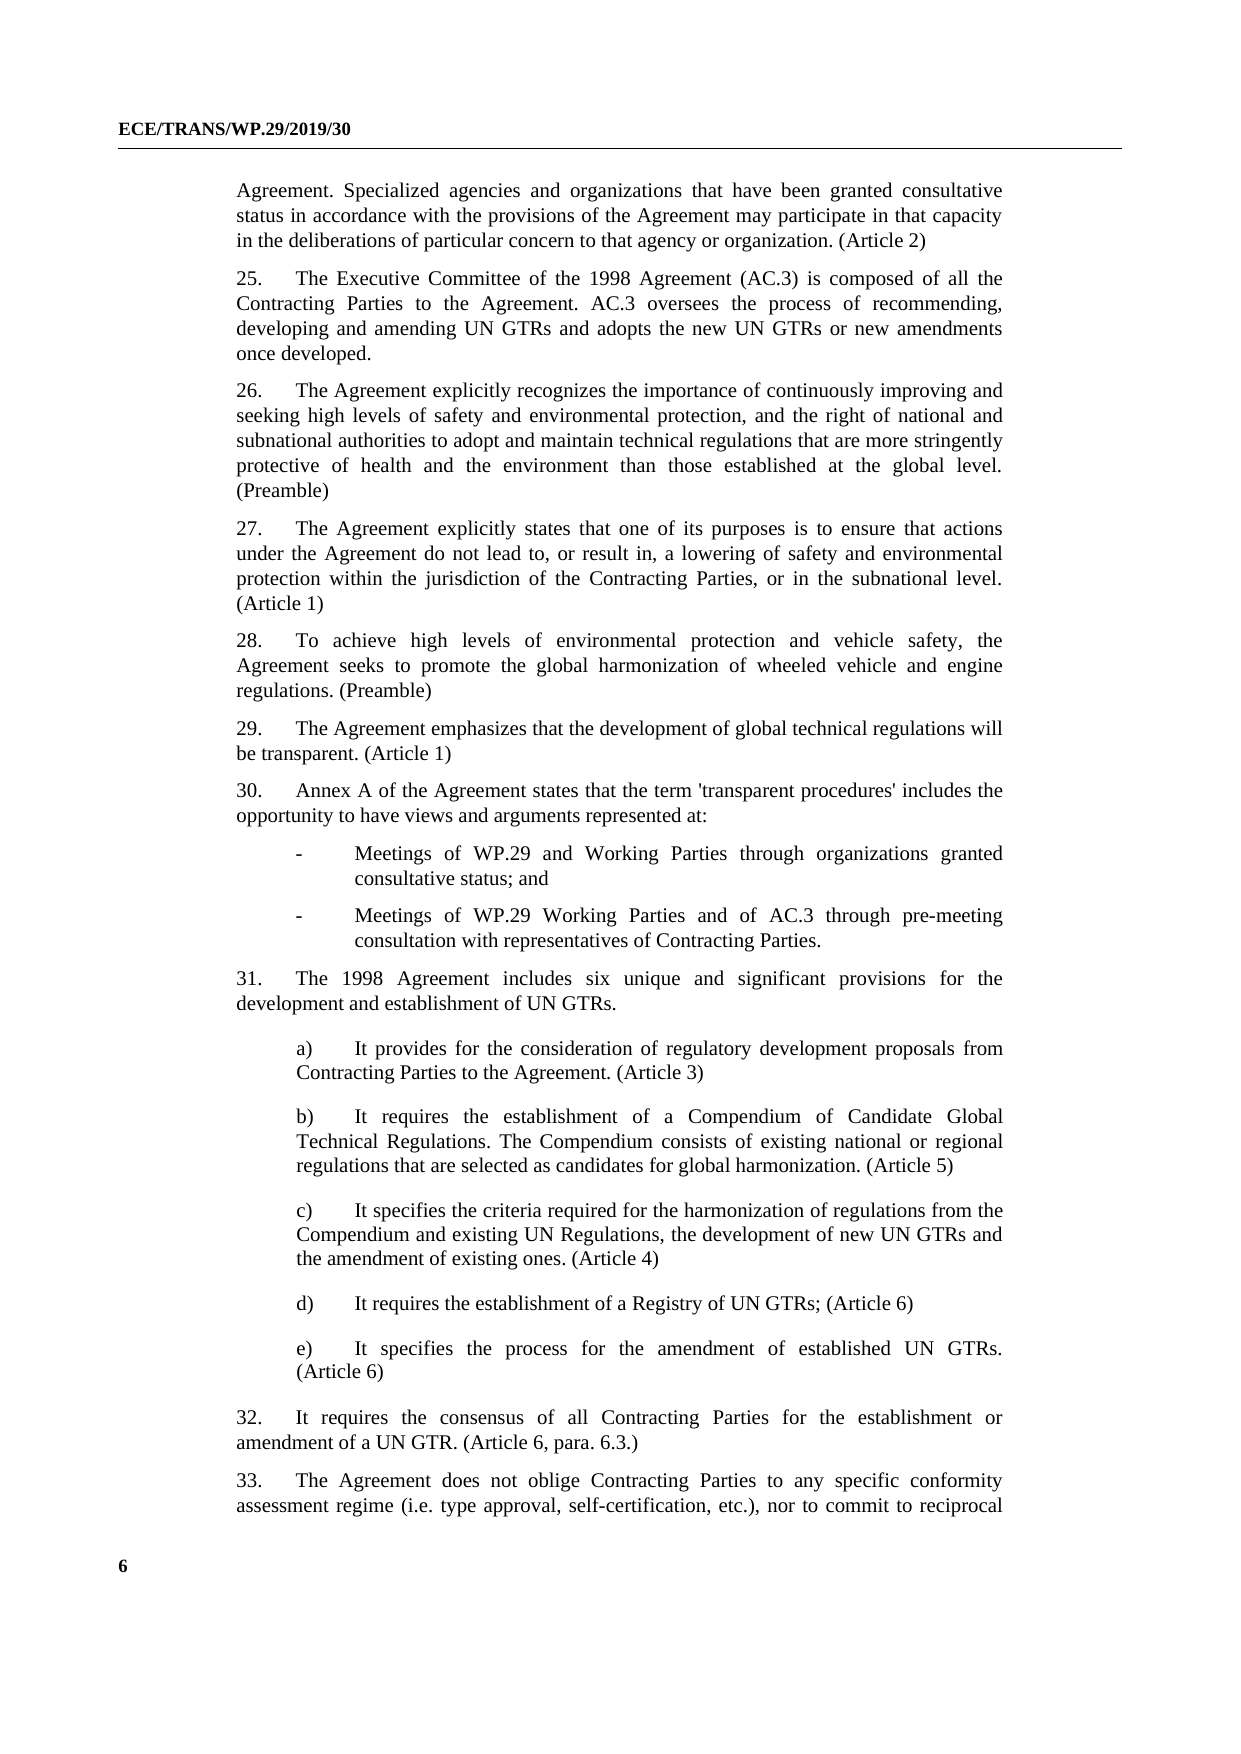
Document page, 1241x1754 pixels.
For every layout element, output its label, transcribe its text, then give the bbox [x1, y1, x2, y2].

list It specifies the criteria required for the harmonization of regulations from the Compendium and existing UN Regulations, the development of new UN GTRs and the amendment of existing ones. (Article 4) [296, 1197, 1004, 1270]
text 29. The Agreement emphasizes that the development of global technical regulations will be transparent. (Article 1) [236, 715, 1004, 765]
list It provides for the consideration of regulatory development proposals from Contracting Parties to the Agreement. (Article 3) [296, 1036, 1004, 1084]
text - Meetings of WP.29 and Working Parties through organizations granted consultative status; and [295, 840, 1004, 890]
text 26. The Agreement explicitly recognizes the importance of continuously improving and seeking high levels of safety and environmental protection, and the right of national and subnational authorities to adopt and maintain technical regulations that are more stringently protective of health and the environment than those established at the global level. (Preamble) [236, 377, 1004, 502]
text 27. The Agreement explicitly states that one of its purposes is to ensure that actions under the Agreement do not lead to, or result in, a lowering of safety and environmental protection within the jurisdiction of the Contracting Parties, or in the subnational level. (Article 1) [236, 515, 1004, 615]
list It specifies the process for the amendment of established UN GTRs. (Article 6) [296, 1335, 1004, 1383]
text 31. The 1998 Agreement includes six unique and significant provisions for the development and establishment of UN GTRs. [236, 965, 1004, 1015]
text 30. Annex A of the Agreement states that the term 'transparent procedures' includes the opportunity to have views and arguments represented at: [236, 777, 1004, 827]
text 25. The Executive Committee of the 1998 Agreement (AC.3) is composed of all the Contracting Parties to the Agreement. AC.3 oversees the process of recommending, developing and amending UN GTRs and adopts the new UN GTRs or new amendments once developed. [236, 265, 1004, 365]
list It requires the establishment of a Compendium of Candidate Global Technical Regulations. The Compendium consists of existing national or regional regulations that are selected as candidates for global harmonization. (Article 5) [296, 1104, 1004, 1177]
text 28. To achieve high levels of environmental protection and vehicle safety, the Agreement seeks to promote the global harmonization of wheeled vehicle and engine regulations. (Preamble) [236, 627, 1004, 702]
text 32. It requires the consensus of all Contracting Parties for the establishment or amendment of a UN GTR. (Article 6, para. 6.3.) [236, 1404, 1004, 1454]
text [236, 177, 1004, 252]
list It requires the establishment of a Registry of UN GTRs; (Article 6) [296, 1291, 1004, 1314]
text - Meetings of WP.29 Working Parties and of AC.3 through pre-meeting consultation with representatives of Contracting Parties. [295, 902, 1004, 952]
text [236, 1467, 1004, 1517]
